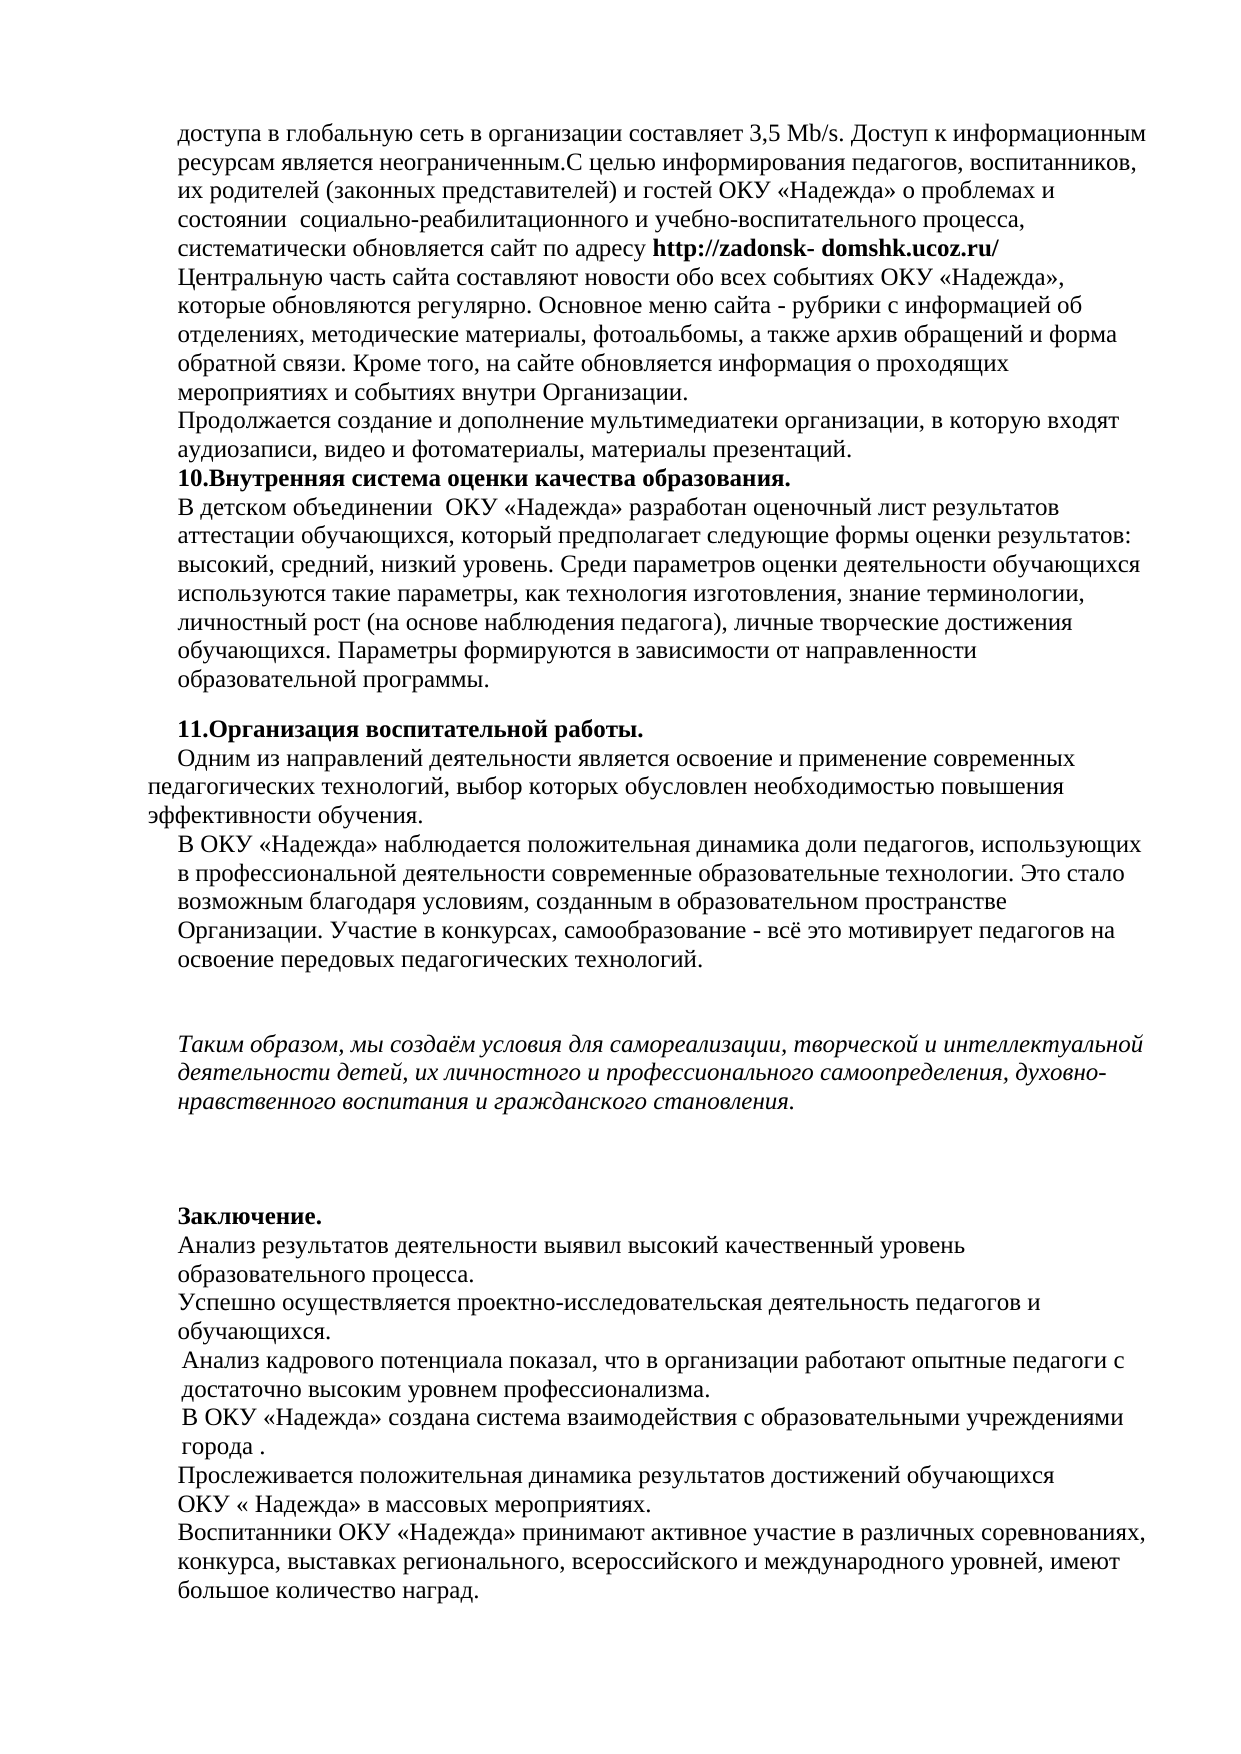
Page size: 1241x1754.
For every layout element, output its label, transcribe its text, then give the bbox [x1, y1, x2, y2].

text В ОКУ «Надежда» создана система взаимодействия с образовательными учреждениями города . [181, 1402, 1152, 1460]
text Анализ результатов деятельности выявил высокий качественный уровень образовательного процесса. [177, 1230, 1149, 1287]
text Продолжается создание и дополнение мультимедиатеки организации, в которую входят аудиозаписи, видео и фотоматериалы, материалы презентаций. [177, 406, 1152, 463]
text 11.Организация воспитательной работы. [148, 714, 1152, 743]
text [177, 118, 1152, 262]
text Успешно осуществляется проектно-исследовательская деятельность педагогов и обучающихся. [177, 1287, 1149, 1345]
text Анализ кадрового потенциала показал, что в организации работают опытные педагоги с достаточно высоким уровнем профессионализма. [181, 1345, 1152, 1402]
text 10.Внутренняя система оценки качества образования. [177, 463, 1152, 492]
text Воспитанники ОКУ «Надежда» принимают активное участие в различных соревнованиях, конкурса, выставках регионального, всероссийского и международного уровней, имеют большое количество наград. [177, 1517, 1152, 1604]
text Заключение. [177, 1201, 1152, 1230]
text В ОКУ «Надежда» наблюдается положительная динамика доли педагогов, использующих в профессиональной деятельности современные образовательные технологии. Это стало возможным благодаря условиям, созданным в образовательном пространстве Организации. Участие в конкурсах, самообразование - всё это мотивирует педагогов на освоение передовых педагогических технологий. [177, 829, 1152, 973]
text Центральную часть сайта составляют новости обо всех событиях ОКУ «Надежда», которые обновляются регулярно. Основное меню сайта - рубрики с информацией об отделениях, методические материалы, фотоальбомы, а также архив обращений и форма обратной связи. Кроме того, на сайте обновляется информация о проходящих мероприятиях и событиях внутри Организации. [177, 262, 1152, 406]
text Прослеживается положительная динамика результатов достижений обучающихся [177, 1460, 1152, 1489]
text ОКУ « Надежда» в массовых мероприятиях. [177, 1489, 1152, 1517]
text Таким образом, мы создаём условия для самореализации, творческой и интеллектуальной деятельности детей, их личностного и профессионального самоопределения, духовно-нравственного воспитания и гражданского становления. [177, 1029, 1152, 1115]
text Одним из направлений деятельности является освоение и применение современных педагогических технологий, выбор которых обусловлен необходимостью повышения эффективности обучения. [148, 743, 1152, 829]
text В детском объединении ОКУ «Надежда» разработан оценочный лист результатов аттестации обучающихся, который предполагает следующие формы оценки результатов: высокий, средний, низкий уровень. Среди параметров оценки деятельности обучающихся используются такие параметры, как технология изготовления, знание терминологии, личностный рост (на основе наблюдения педагога), личные творческие достижения обучающихся. Параметры формируются в зависимости от направленности образовательной программы. [177, 492, 1152, 693]
